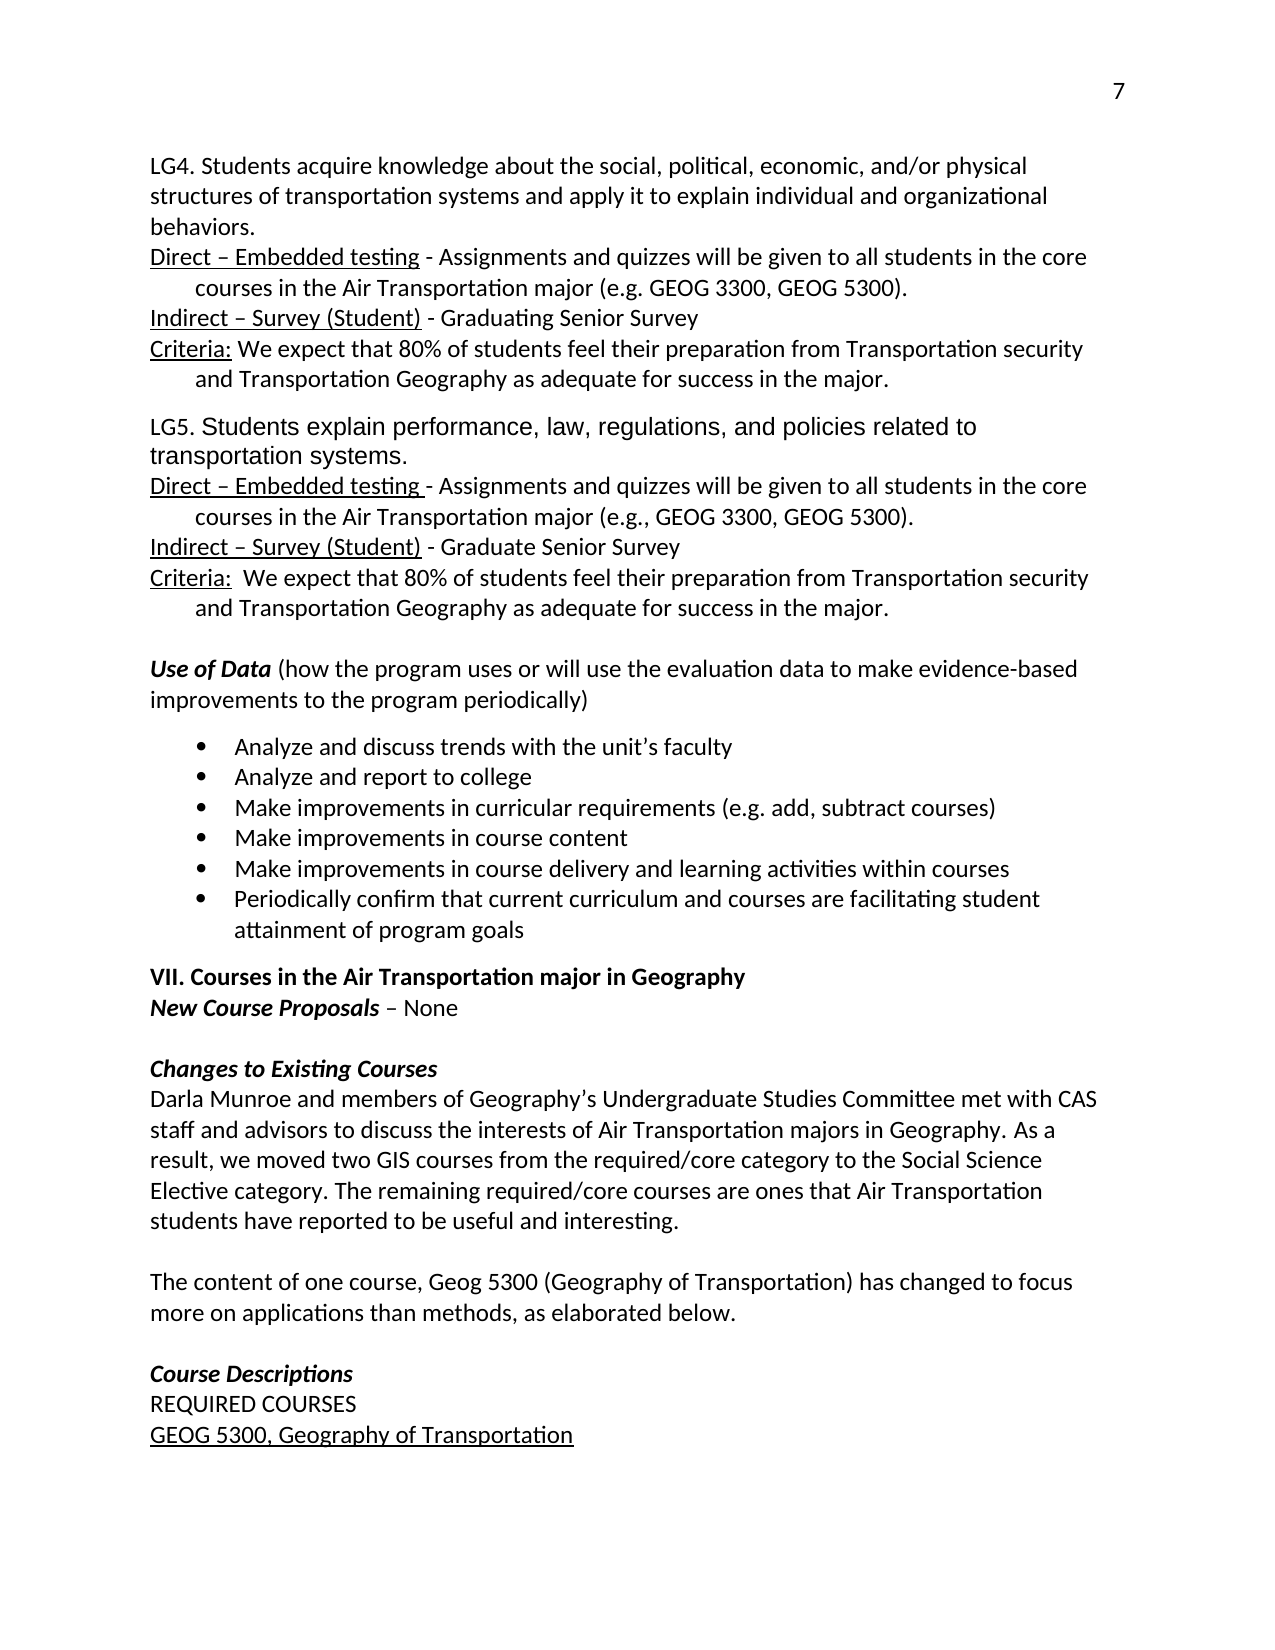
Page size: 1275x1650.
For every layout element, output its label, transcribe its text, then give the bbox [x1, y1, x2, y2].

text VII. Courses in the Air Transportation major in Geography [150, 961, 1125, 992]
text Course Descriptions [150, 1358, 1125, 1388]
list Make improvements in curricular requirements (e.g. add, subtract courses) [197, 792, 1125, 822]
text New Course Proposals – None [150, 992, 1125, 1022]
text REQUIRED COURSES [150, 1388, 1125, 1419]
text Criteria: We expect that 80% of students feel their preparation from Transportation security and Transportation Geography as adequate for success in the major. [150, 562, 1125, 623]
list LG4. Students acquire knowledge about the social, political, economic, and/or physical structures of transportation systems and apply it to explain individual and organizational behaviors. [150, 150, 1125, 242]
text Indirect – Survey (Student) - Graduate Senior Survey [150, 531, 1125, 562]
list Analyze and discuss trends with the unit’s faculty [197, 731, 1125, 761]
text Direct – Embedded testing - Assignments and quizzes will be given to all students in the core courses in the Air Transportation major (e.g., GEOG 3300, GEOG 5300). [150, 470, 1125, 531]
list Analyze and report to college [197, 761, 1125, 792]
text Darla Munroe and members of Geography’s Undergraduate Studies Committee met with CAS staff and advisors to discuss the interests of Air Transportation majors in Geography. As a result, we moved two GIS courses from the required/core category to the Social Science Elective category. The remaining required/core courses are ones that Air Transportation students have reported to be useful and interesting. [150, 1083, 1125, 1236]
list Criteria: We expect that 80% of students feel their preparation from Transportation security and Transportation Geography as adequate for success in the major. [150, 333, 1125, 394]
text The content of one course, Geog 5300 (Geography of Transportation) has changed to focus more on applications than methods, as elaborated below. [150, 1266, 1125, 1327]
text GEOG 5300, Geography of Transportation [150, 1419, 1125, 1449]
text Use of Data (how the program uses or will use the evaluation data to make evidence-based improvements to the program periodically) [150, 653, 1125, 714]
text LG5. Students explain performance, law, regulations, and policies related to transportation systems. [150, 411, 1125, 470]
text Changes to Existing Courses [150, 1053, 1125, 1083]
list Periodically confirm that current curriculum and courses are facilitating student attainment of program goals [196, 883, 1125, 944]
list Direct – Embedded testing - Assignments and quizzes will be given to all students in the core courses in the Air Transportation major (e.g. GEOG 3300, GEOG 5300). [150, 242, 1125, 303]
list Make improvements in course content [197, 822, 1125, 853]
list Indirect – Survey (Student) - Graduating Senior Survey [150, 303, 1125, 333]
list Make improvements in course delivery and learning activities within courses [197, 853, 1125, 883]
